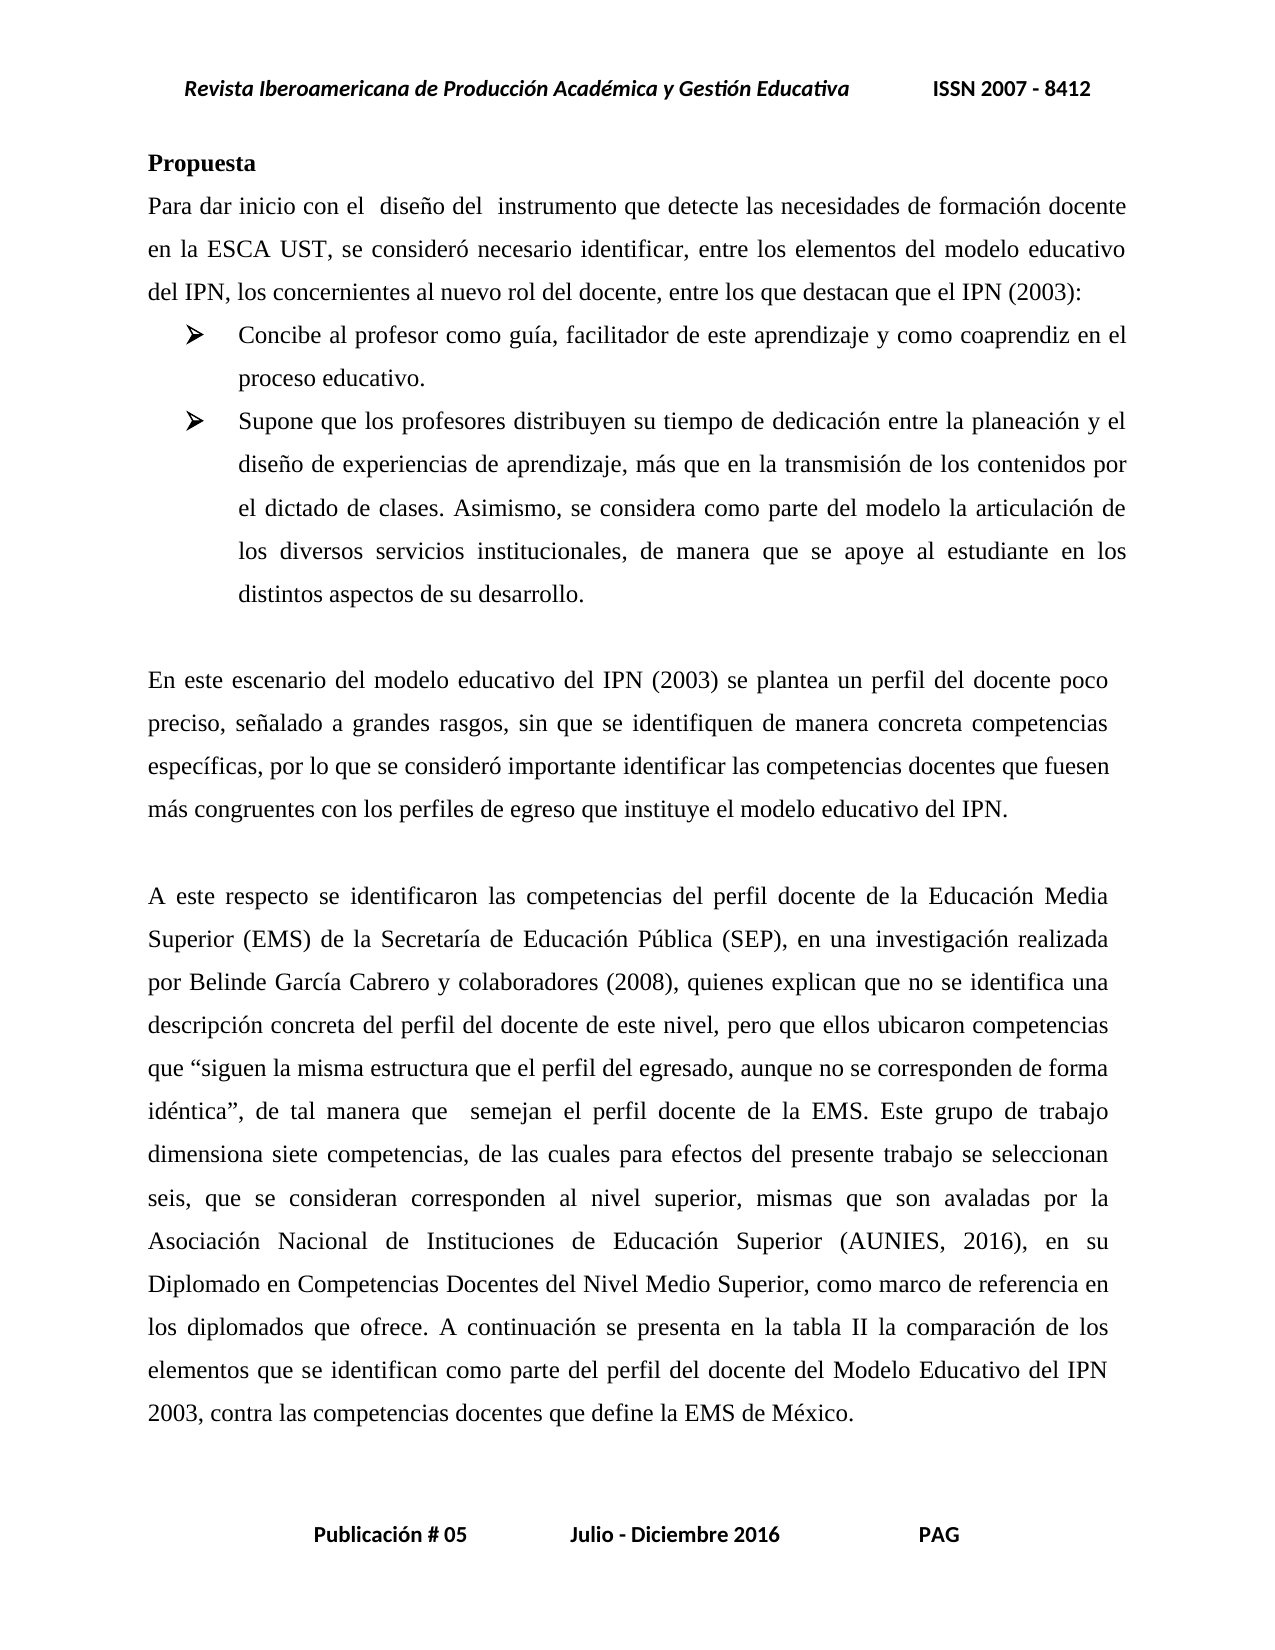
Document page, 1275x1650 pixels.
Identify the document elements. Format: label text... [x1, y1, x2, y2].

text En este escenario del modelo educativo del IPN (2003) se plantea un perfil del docente poco preciso, señalado a grandes rasgos, sin que se identifiquen de manera concreta competencias específicas, por lo que se consideró importante identificar las competencias docentes que fuesen más congruentes con los perfiles de egreso que instituye el modelo educativo del IPN. [148, 665, 1109, 823]
text Para dar inicio con el diseño del instrumento que detecte las necesidades de formación docente en la ESCA UST, se consideró necesario identificar, entre los elementos del modelo educativo del IPN, los concernientes al nuevo rol del docente, entre los que destacan que el IPN (2003): [148, 191, 1127, 306]
list Supone que los profesores distribuyen su tiempo de dedicación entre la planeación y el diseño de experiencias de aprendizaje, más que en la transmisión de los contenidos por el dictado de clases. Asimismo, se considera como parte del modelo la articulación de los diversos servicios institucionales, de manera que se apoye al estudiante en los distintos aspectos de su desarrollo. [185, 406, 1127, 608]
text Propuesta [148, 148, 1127, 176]
list Concibe al profesor como guía, facilitador de este aprendizaje y como coaprendiz en el proceso educativo. [185, 320, 1127, 392]
text A este respecto se identificaron las competencias del perfil docente de la Educación Media Superior (EMS) de la Secretaría de Educación Pública (SEP), en una investigación realizada por Belinde García Cabrero y colaboradores (2008), quienes explican que no se identifica una descripción concreta del perfil del docente de este nivel, pero que ellos ubicaron competencias que “siguen la misma estructura que el perfil del egresado, aunque no se corresponden de forma idéntica”, de tal manera que semejan el perfil docente de la EMS. Este grupo de trabajo dimensiona siete competencias, de las cuales para efectos del presente trabajo se seleccionan seis, que se consideran corresponden al nivel superior, mismas que son avaladas por la Asociación Nacional de Instituciones de Educación Superior (AUNIES, 2016), en su Diplomado en Competencias Docentes del Nivel Medio Superior, como marco de referencia en los diplomados que ofrece. A continuación se presenta en la tabla II la comparación de los elementos que se identifican como parte del perfil del docente del Modelo Educativo del IPN 2003, contra las competencias docentes que define la EMS de México. [148, 881, 1109, 1427]
